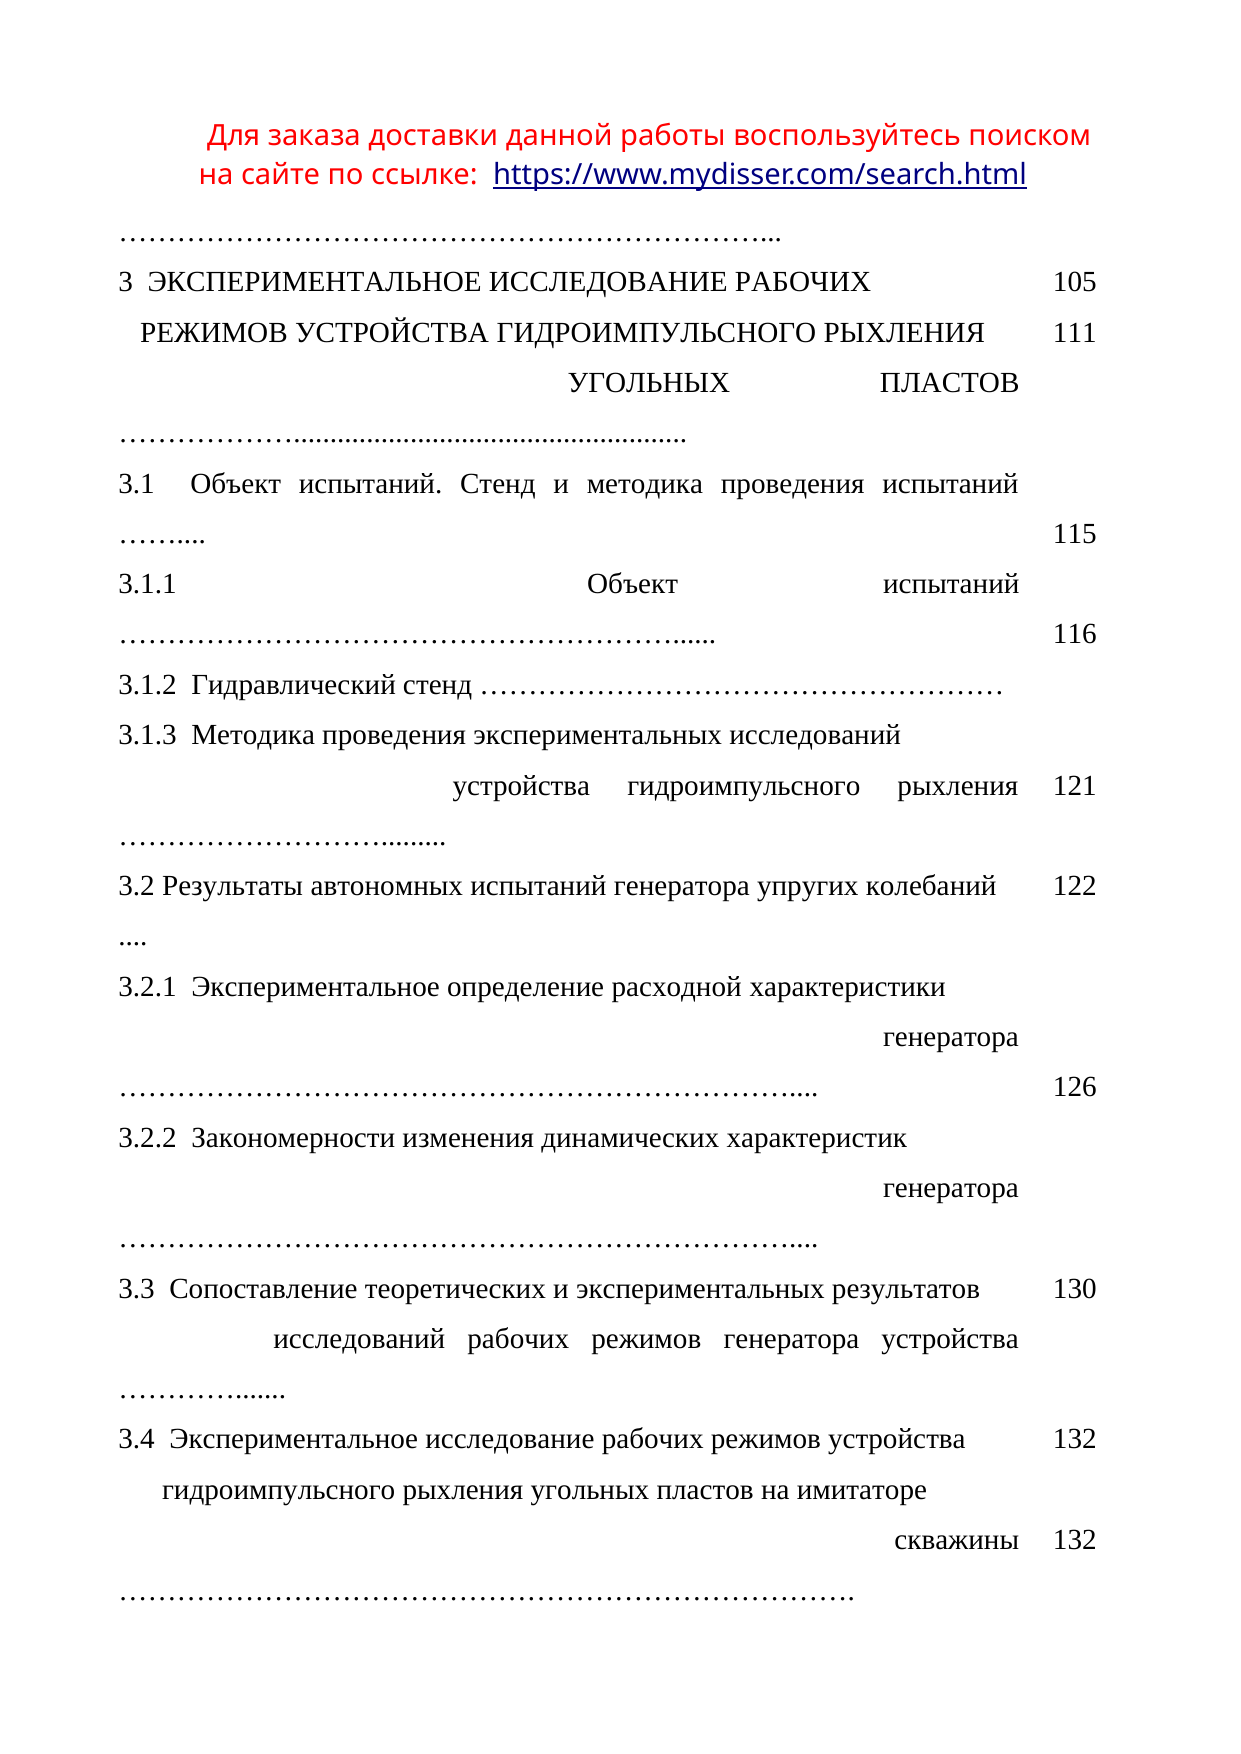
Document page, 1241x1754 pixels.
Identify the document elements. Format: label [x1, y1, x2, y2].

table_header [1031, 214, 1118, 1623]
table_header [107, 214, 1031, 1623]
